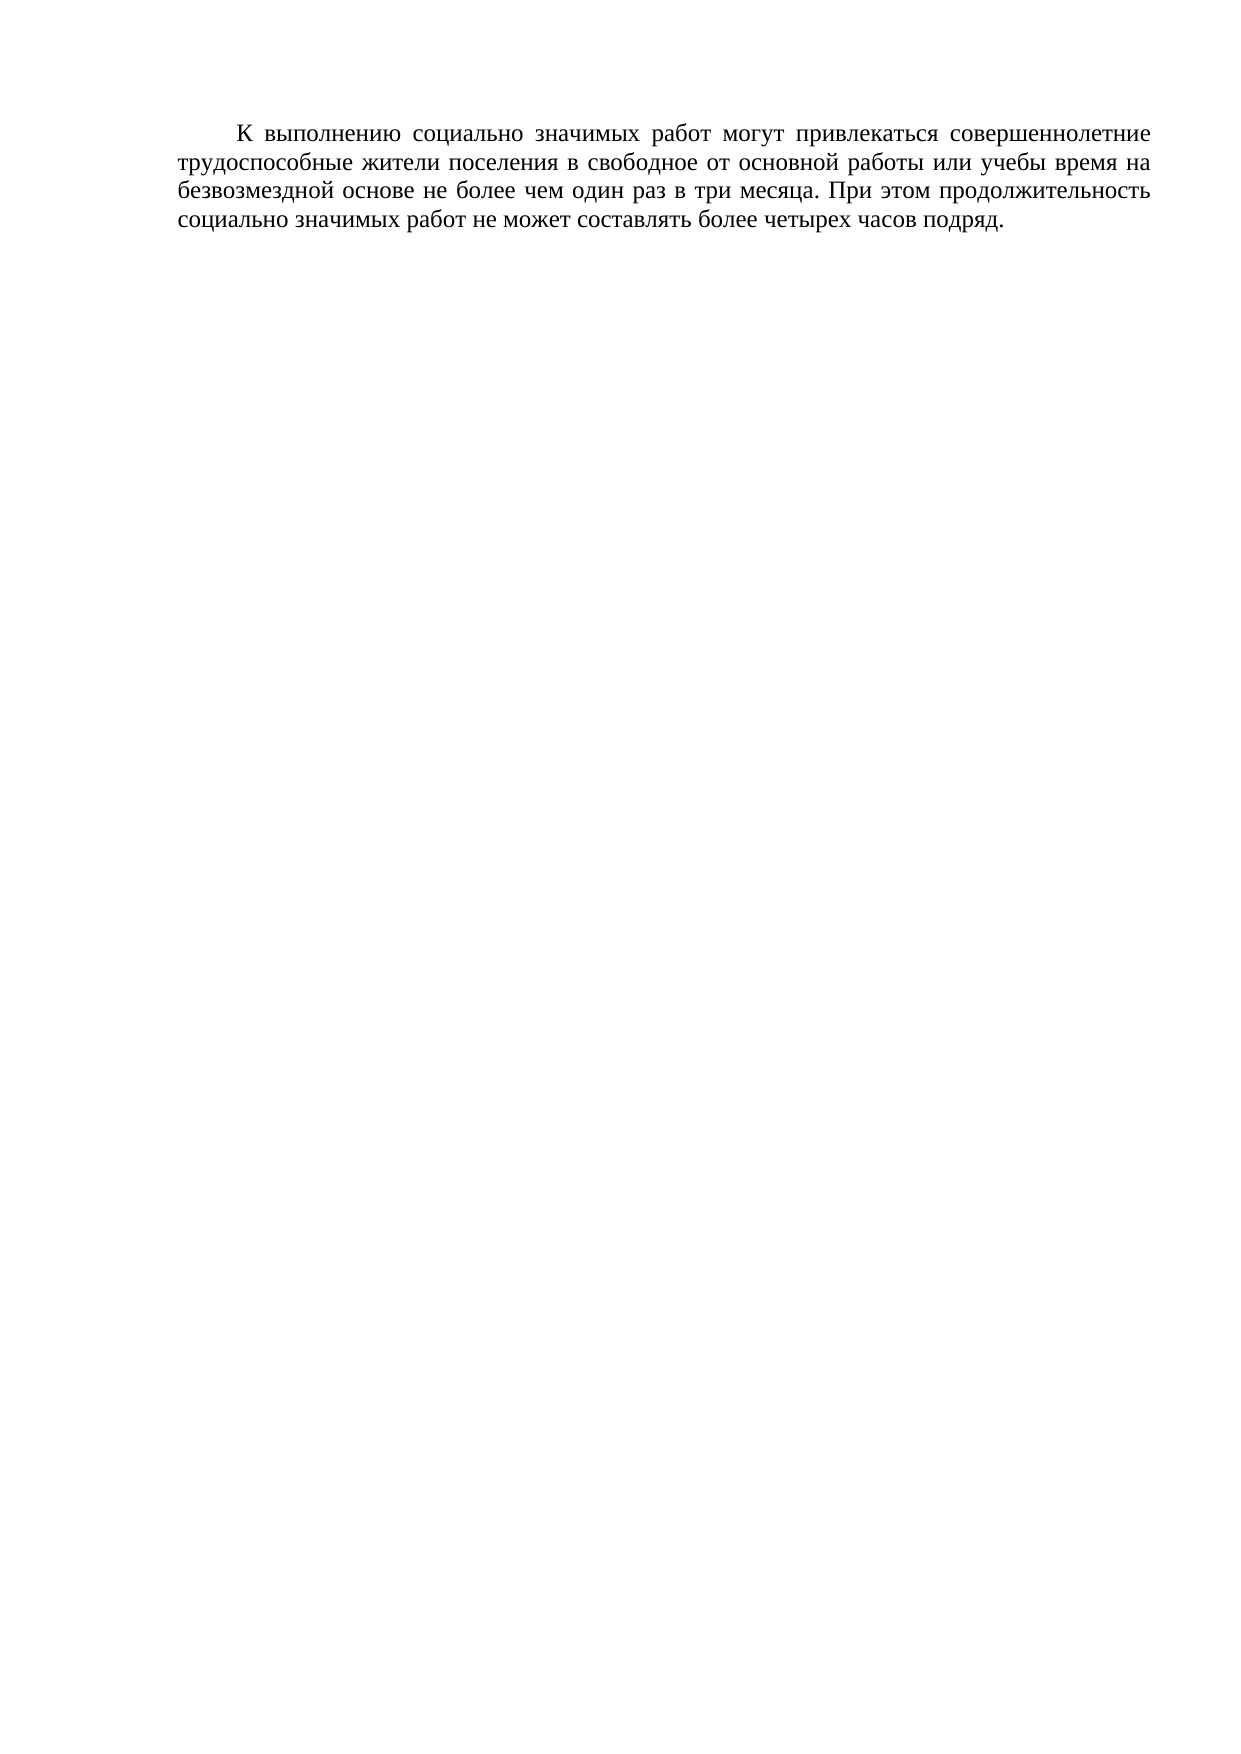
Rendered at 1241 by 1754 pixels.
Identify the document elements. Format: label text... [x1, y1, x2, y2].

text К выполнению социально значимых работ могут привлекаться совершеннолетние трудоспособные жители поселения в свободное от основной работы или учебы время на безвозмездной основе не более чем один раз в три месяца. При этом продолжительность социально значимых работ не может составлять более четырех часов подряд. [177, 118, 1152, 233]
